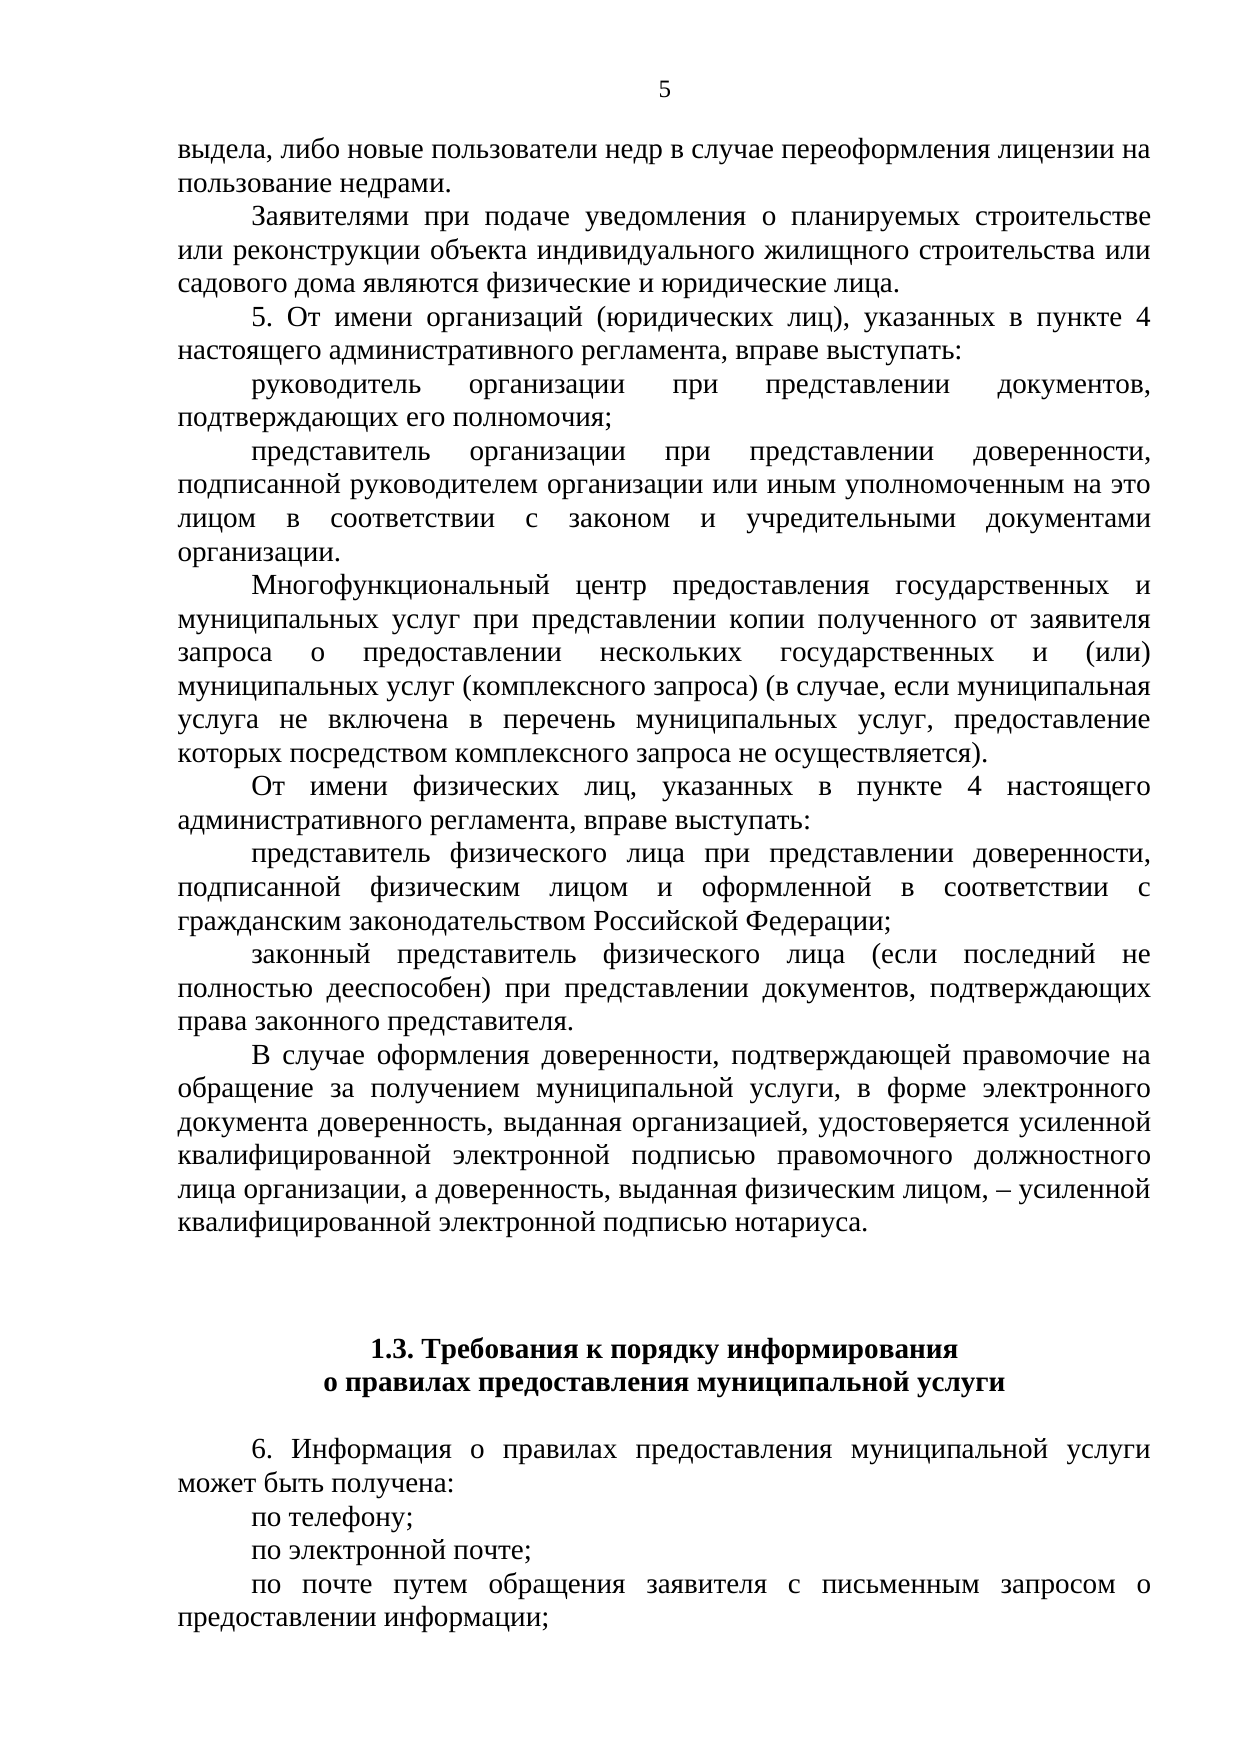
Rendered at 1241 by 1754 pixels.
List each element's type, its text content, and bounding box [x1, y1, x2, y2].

text по почте путем обращения заявителя с письменным запросом о предоставлении информации; [177, 1566, 1152, 1633]
text Заявителями при подаче уведомления о планируемых строительстве или реконструкции объекта индивидуального жилищного строительства или садового дома являются физические и юридические лица. [177, 198, 1152, 299]
text руководитель организации при представлении документов, подтверждающих его полномочия; [177, 366, 1152, 433]
text представитель организации при представлении доверенности, подписанной руководителем организации или иным уполномоченным на это лицом в соответствии с законом и учредительными документами организации. [177, 433, 1152, 567]
text От имени физических лиц, указанных в пункте 4 настоящего административного регламента, вправе выступать: [177, 768, 1152, 836]
text 6. Информация о правилах предоставления муниципальной услуги может быть получена: [177, 1432, 1152, 1499]
text 5. От имени организаций (юридических лиц), указанных в пункте 4 настоящего административного регламента, вправе выступать: [177, 299, 1152, 366]
text о правилах предоставления муниципальной услуги [177, 1364, 1152, 1398]
text 1.3. Требования к порядку информирования [177, 1331, 1152, 1364]
text Многофункциональный центр предоставления государственных и муниципальных услуг при представлении копии полученного от заявителя запроса о предоставлении нескольких государственных и (или) муниципальных услуг (комплексного запроса) (в случае, если муниципальная услуга не включена в перечень муниципальных услуг, предоставление которых посредством комплексного запроса не осуществляется). [177, 567, 1152, 768]
text представитель физического лица при представлении доверенности, подписанной физическим лицом и оформленной в соответствии с гражданским законодательством Российской Федерации; [177, 836, 1152, 936]
text В случае оформления доверенности, подтверждающей правомочие на обращение за получением муниципальной услуги, в форме электронного документа доверенность, выданная организацией, удостоверяется усиленной квалифицированной электронной подписью правомочного должностного лица организации, а доверенность, выданная физическим лицом, – усиленной квалифицированной электронной подписью нотариуса. [177, 1037, 1152, 1238]
text по телефону; [177, 1499, 1152, 1532]
text по электронной почте; [177, 1532, 1152, 1566]
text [177, 131, 1152, 198]
text законный представитель физического лица (если последний не полностью дееспособен) при представлении документов, подтверждающих права законного представителя. [177, 936, 1152, 1037]
